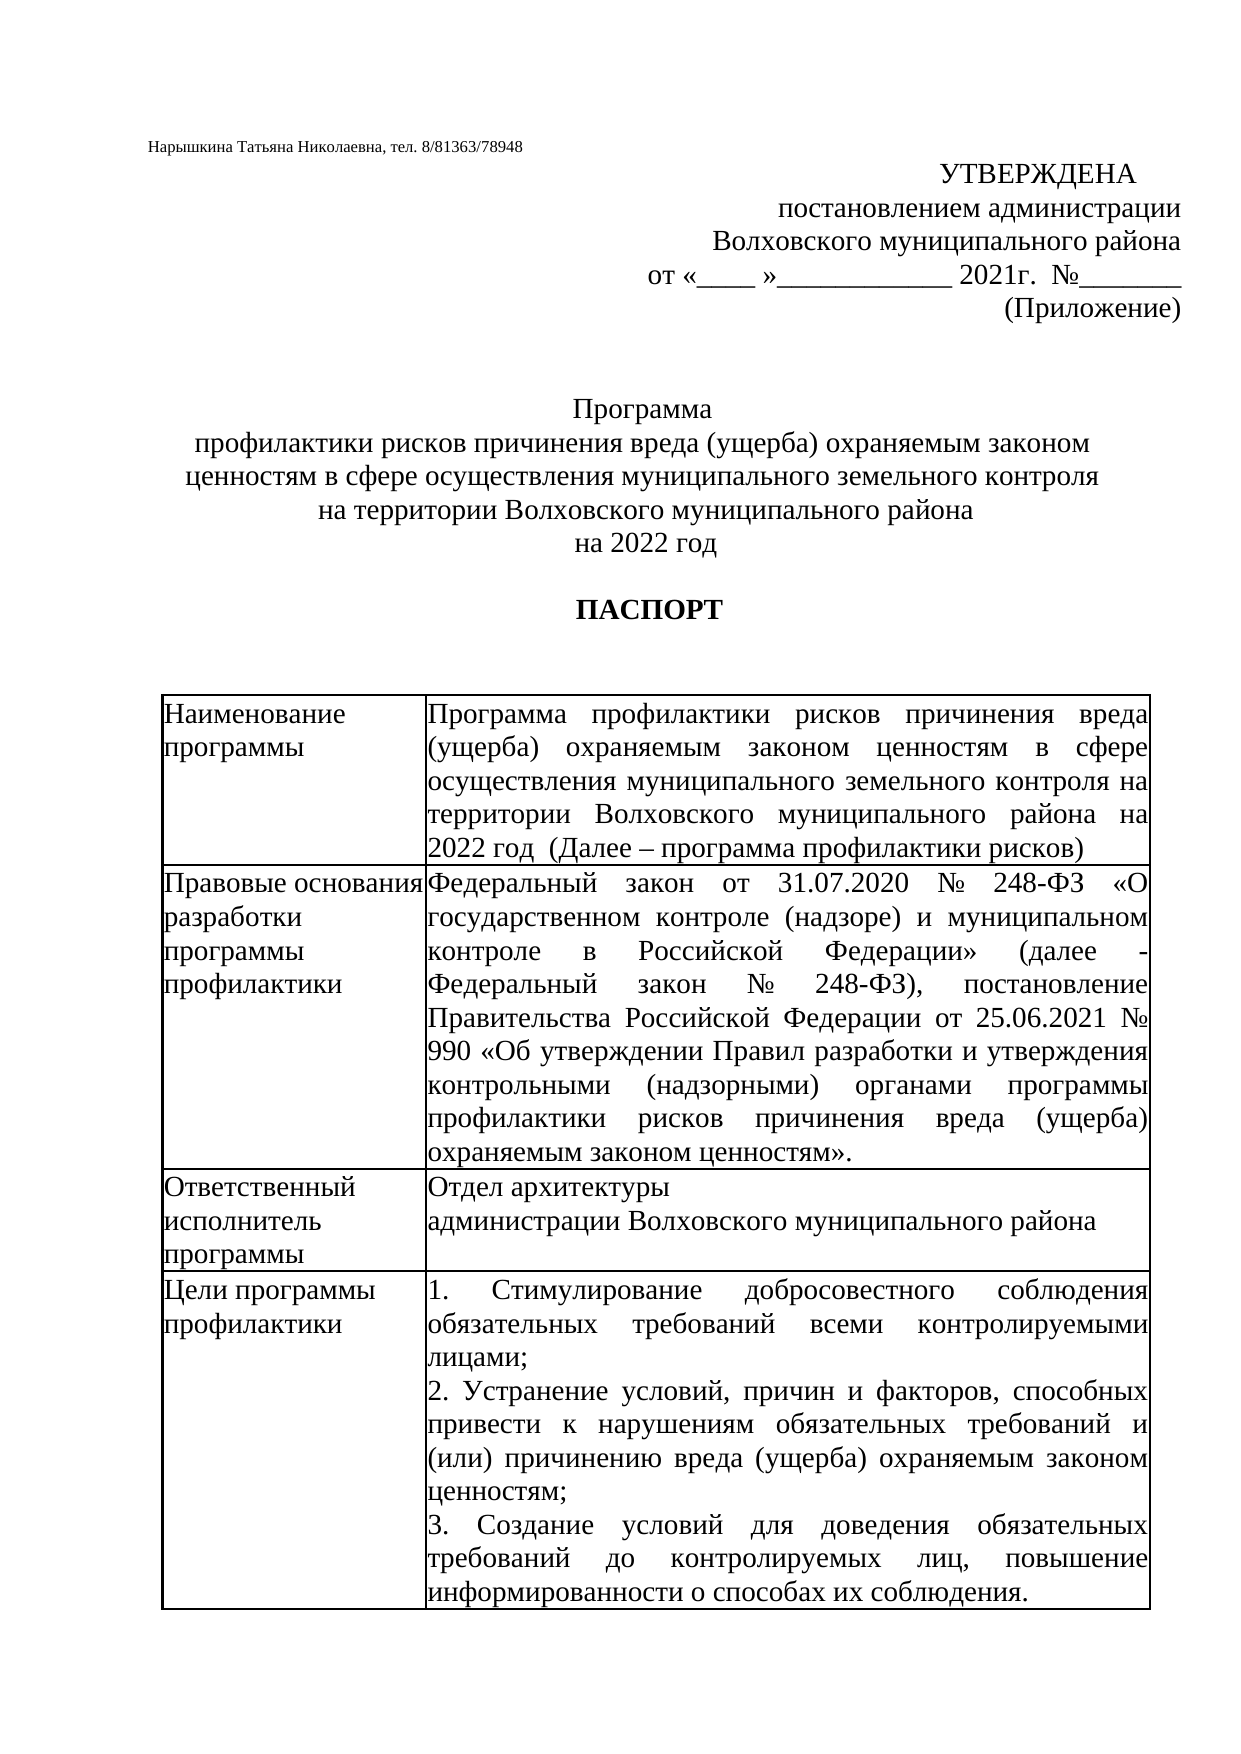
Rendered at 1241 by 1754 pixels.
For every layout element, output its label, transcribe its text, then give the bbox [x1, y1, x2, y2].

text (Приложение) [148, 291, 1181, 324]
text постановлением администрации [148, 190, 1181, 223]
text Волховского муниципального района [148, 223, 1181, 257]
table_cell Ответственный исполнитель программы [164, 1170, 425, 1270]
table_cell Отдел архитектуры администрации Волховского муниципального района [427, 1170, 1149, 1270]
text УТВЕРЖДЕНА [148, 156, 1137, 190]
text от «____ »____________ 2021г. №_______ [148, 257, 1181, 291]
text Программа [148, 391, 1137, 425]
text на территории Волховского муниципального района [148, 492, 1137, 525]
table_cell 1. Стимулирование добросовестного соблюдения обязательных требований всеми контролируемыми лицами; 2. Устранение условий, причин и факторов, способных привести к нарушениям обязательных требований и (или) причинению вреда (ущерба) охраняемым законом ценностям; 3. Создание условий для доведения обязательных требований до контролируемых лиц, повышение информированности о способах их соблюдения. [427, 1272, 1149, 1608]
table_cell Цели программы профилактики [164, 1272, 425, 1608]
table_cell Правовые основания разработки программы профилактики [164, 866, 425, 1167]
text Нарышкина Татьяна Николаевна, тел. 8/81363/78948 [148, 137, 1181, 156]
table_header Наименование программы [164, 696, 425, 863]
text на 2022 год [148, 525, 1137, 559]
subtitle ПАСПОРТ [148, 592, 1151, 626]
table_cell Федеральный закон от 31.07.2020 № 248-ФЗ «О государственном контроле (надзоре) и муниципальном контроле в Российской Федерации» (далее - Федеральный закон № 248-ФЗ), постановление Правительства Российской Федерации от 25.06.2021 № 990 «Об утверждении Правил разработки и утверждения контрольными (надзорными) органами программы профилактики рисков причинения вреда (ущерба) охраняемым законом ценностям». [427, 866, 1149, 1167]
table_header Программа профилактики рисков причинения вреда (ущерба) охраняемым законом ценностям в сфере осуществления муниципального земельного контроля на территории Волховского муниципального района на 2022 год (Далее – программа профилактики рисков) [427, 696, 1149, 863]
text профилактики рисков причинения вреда (ущерба) охраняемым законом ценностям в сфере осуществления муниципального земельного контроля [148, 425, 1137, 492]
